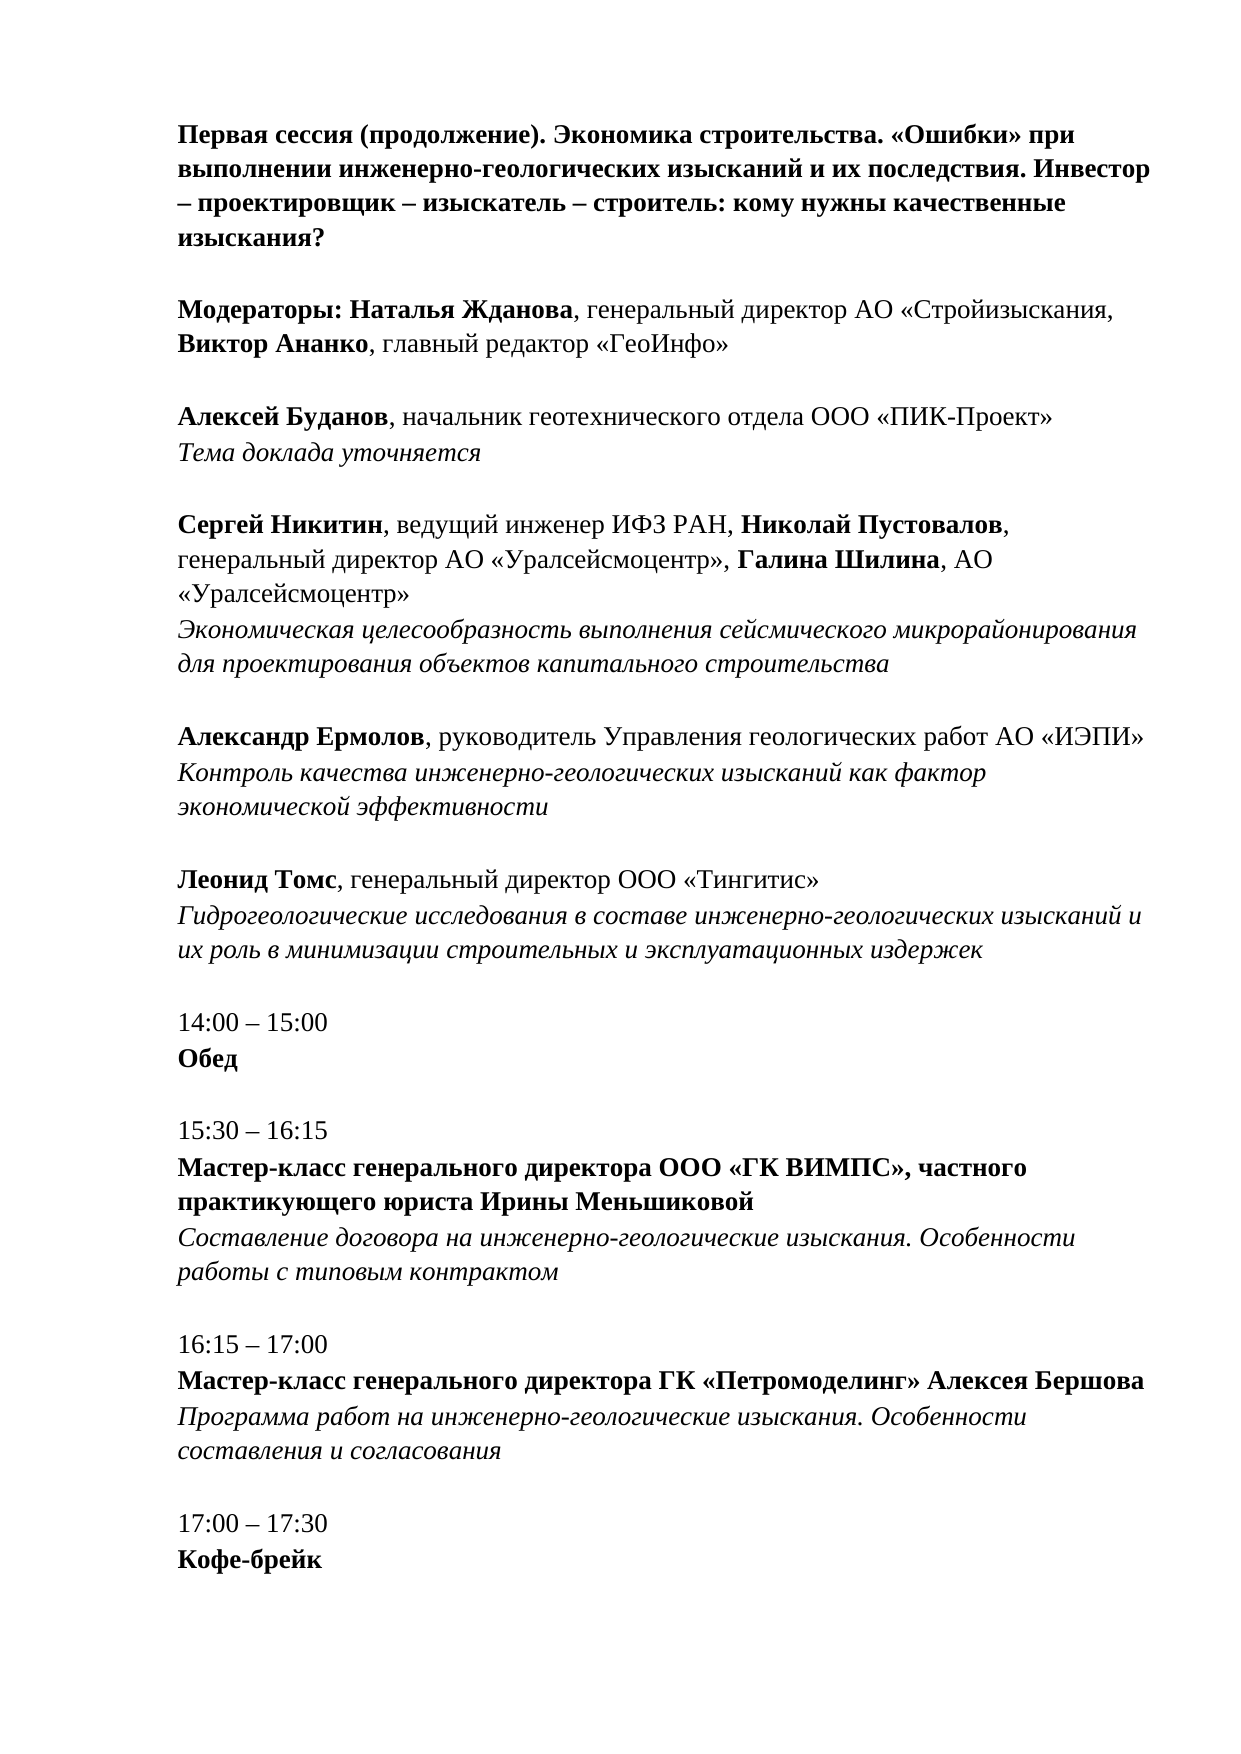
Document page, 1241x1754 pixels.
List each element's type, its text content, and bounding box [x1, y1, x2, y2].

text Гидрогеологические исследования в составе инженерно-геологических изысканий и их роль в минимизации строительных и эксплуатационных издержек [177, 899, 1152, 964]
text Контроль качества инженерно-геологических изысканий как фактор экономической эффективности [177, 756, 1152, 821]
text Кофе-брейк [177, 1543, 1152, 1574]
text Сергей Никитин, ведущий инженер ИФЗ РАН, Николай Пустовалов, генеральный директор АО «Уралсейсмоцентр», Галина Шилина, АО «Уралсейсмоцентр» [177, 508, 1152, 608]
text Экономическая целесообразность выполнения сейсмического микрорайонирования для проектирования объектов капитального строительства [177, 613, 1152, 678]
text Обед [177, 1042, 1152, 1073]
text Первая сессия (продолжение). Экономика строительства. «Ошибки» при выполнении инженерно-геологических изысканий и их последствия. Инвестор – проектировщик – изыскатель – строитель: кому нужны качественные изыскания? [177, 118, 1152, 252]
text Программа работ на инженерно-геологические изыскания. Особенности составления и согласования [177, 1400, 1152, 1466]
text 16:15 – 17:00 [177, 1328, 1152, 1359]
text 15:30 – 16:15 [177, 1114, 1152, 1146]
text Мастер-класс генерального директора ООО «ГК ВИМПС», частного практикующего юриста Ирины Меньшиковой [177, 1151, 1152, 1216]
text 14:00 – 15:00 [177, 1006, 1152, 1037]
text Леонид Томс, генеральный директор ООО «Тингитис» [177, 863, 1152, 894]
text Александр Ермолов, руководитель Управления геологических работ АО «ИЭПИ» [177, 720, 1152, 751]
text Алексей Буданов, начальник геотехнического отдела ООО «ПИК-Проект» [177, 400, 1152, 431]
text 17:00 – 17:30 [177, 1507, 1152, 1538]
text Модераторы: Наталья Жданова, генеральный директор АО «Стройизыскания, Виктор Ананко, главный редактор «ГеоИнфо» [177, 293, 1152, 358]
text Тема доклада уточняется [177, 436, 1152, 467]
text Составление договора на инженерно-геологические изыскания. Особенности работы с типовым контрактом [177, 1221, 1152, 1286]
text Мастер-класс генерального директора ГК «Петромоделинг» Алексея Бершова [177, 1364, 1152, 1395]
